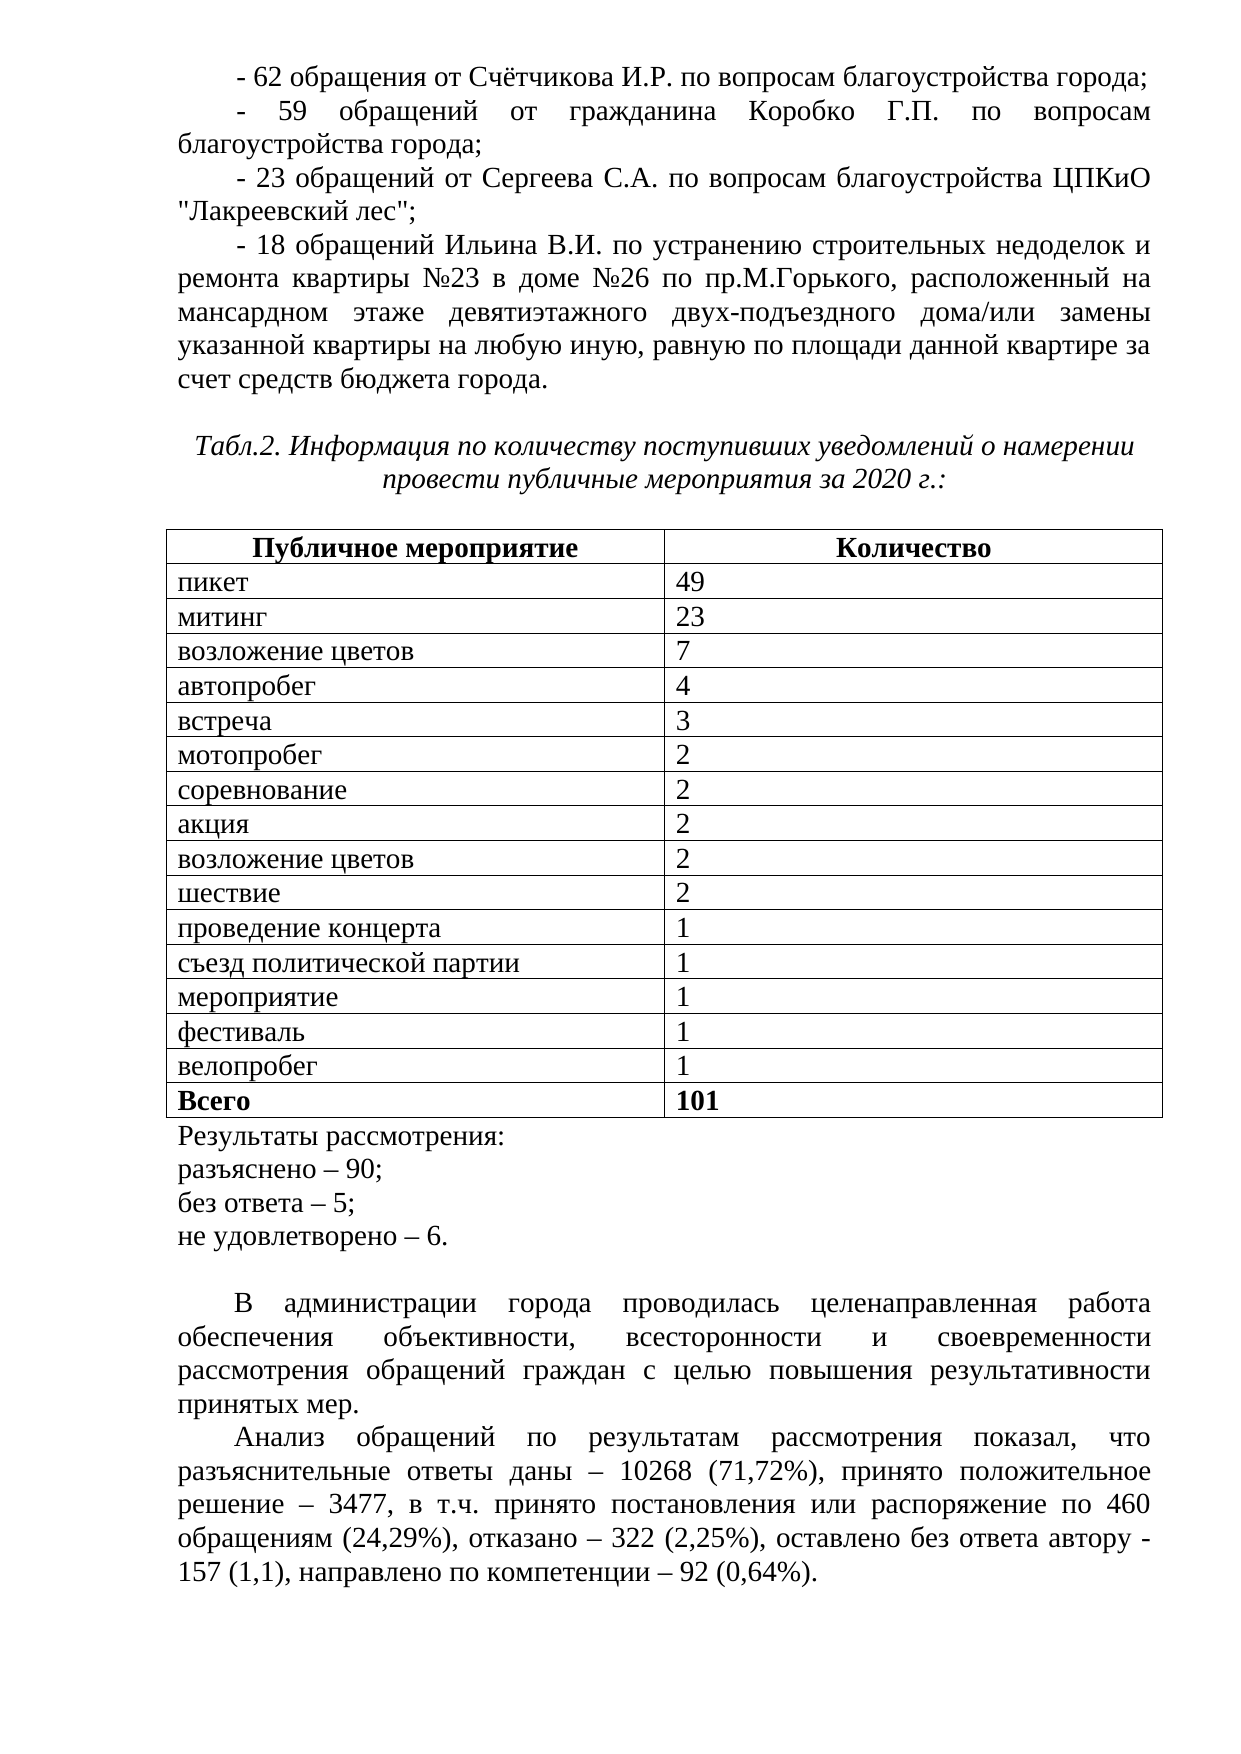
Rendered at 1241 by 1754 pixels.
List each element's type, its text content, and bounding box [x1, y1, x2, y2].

text - 62 обращения от Счётчикова И.Р. по вопросам благоустройства города; [177, 59, 1152, 93]
table_cell Всего [167, 1083, 664, 1117]
table_header Количество [665, 530, 1162, 563]
table_cell 1 [665, 1049, 1162, 1082]
table_cell 2 [665, 806, 1162, 840]
table_cell 2 [665, 772, 1162, 805]
text разъяснено – 90; [177, 1151, 1152, 1185]
table_cell возложение цветов [167, 634, 664, 667]
table_cell мероприятие [167, 979, 664, 1013]
table_cell соревнование [167, 772, 664, 805]
table_cell 1 [665, 910, 1162, 944]
text - 23 обращений от Сергеева С.А. по вопросам благоустройства ЦПКиО "Лакреевский лес"; [177, 160, 1152, 227]
table_cell 1 [665, 1014, 1162, 1047]
table_cell митинг [167, 599, 664, 632]
table_cell проведение концерта [167, 910, 664, 944]
table_cell возложение цветов [167, 841, 664, 874]
text Результаты рассмотрения: [177, 1118, 1152, 1151]
table_cell шествие [167, 876, 664, 909]
table_cell 2 [665, 737, 1162, 771]
table_cell мотопробег [167, 737, 664, 771]
table_cell 1 [665, 979, 1162, 1013]
table_cell 49 [665, 564, 1162, 598]
text Табл.2. Информация по количеству поступивших уведомлений о намерении провести публичные мероприятия за 2020 г.: [177, 428, 1152, 495]
text без ответа – 5; [177, 1185, 1152, 1218]
table_cell 2 [665, 841, 1162, 874]
table_cell 1 [665, 945, 1162, 978]
table_cell 2 [665, 876, 1162, 909]
table_header Публичное мероприятие [167, 530, 664, 563]
table_cell съезд политической партии [167, 945, 664, 978]
table_cell автопробег [167, 668, 664, 702]
table_cell велопробег [167, 1049, 664, 1082]
table_cell встреча [167, 703, 664, 736]
table_cell 101 [665, 1083, 1162, 1117]
text - 59 обращений от гражданина Коробко Г.П. по вопросам благоустройства города; [177, 93, 1152, 160]
text Анализ обращений по результатам рассмотрения показал, что разъяснительные ответы даны – 10268 (71,72%), принято положительное решение – 3477, в т.ч. принято постановления или распоряжение по 460 обращениям (24,29%), отказано – 322 (2,25%), оставлено без ответа автору -157 (1,1), направлено по компетенции – 92 (0,64%). [177, 1419, 1152, 1587]
table_cell акция [167, 806, 664, 840]
table_cell 3 [665, 703, 1162, 736]
table_cell 7 [665, 634, 1162, 667]
table_cell фестиваль [167, 1014, 664, 1047]
table_cell пикет [167, 564, 664, 598]
table_cell 23 [665, 599, 1162, 632]
text не удовлетворено – 6. [177, 1218, 1152, 1252]
table_cell 4 [665, 668, 1162, 702]
text В администрации города проводилась целенаправленная работа обеспечения объективности, всесторонности и своевременности рассмотрения обращений граждан с целью повышения результативности принятых мер. [177, 1285, 1152, 1419]
text - 18 обращений Ильина В.И. по устранению строительных недоделок и ремонта квартиры №23 в доме №26 по пр.М.Горького, расположенный на мансардном этаже девятиэтажного двух-подъездного дома/или замены указанной квартиры на любую иную, равную по площади данной квартире за счет средств бюджета города. [177, 227, 1152, 394]
